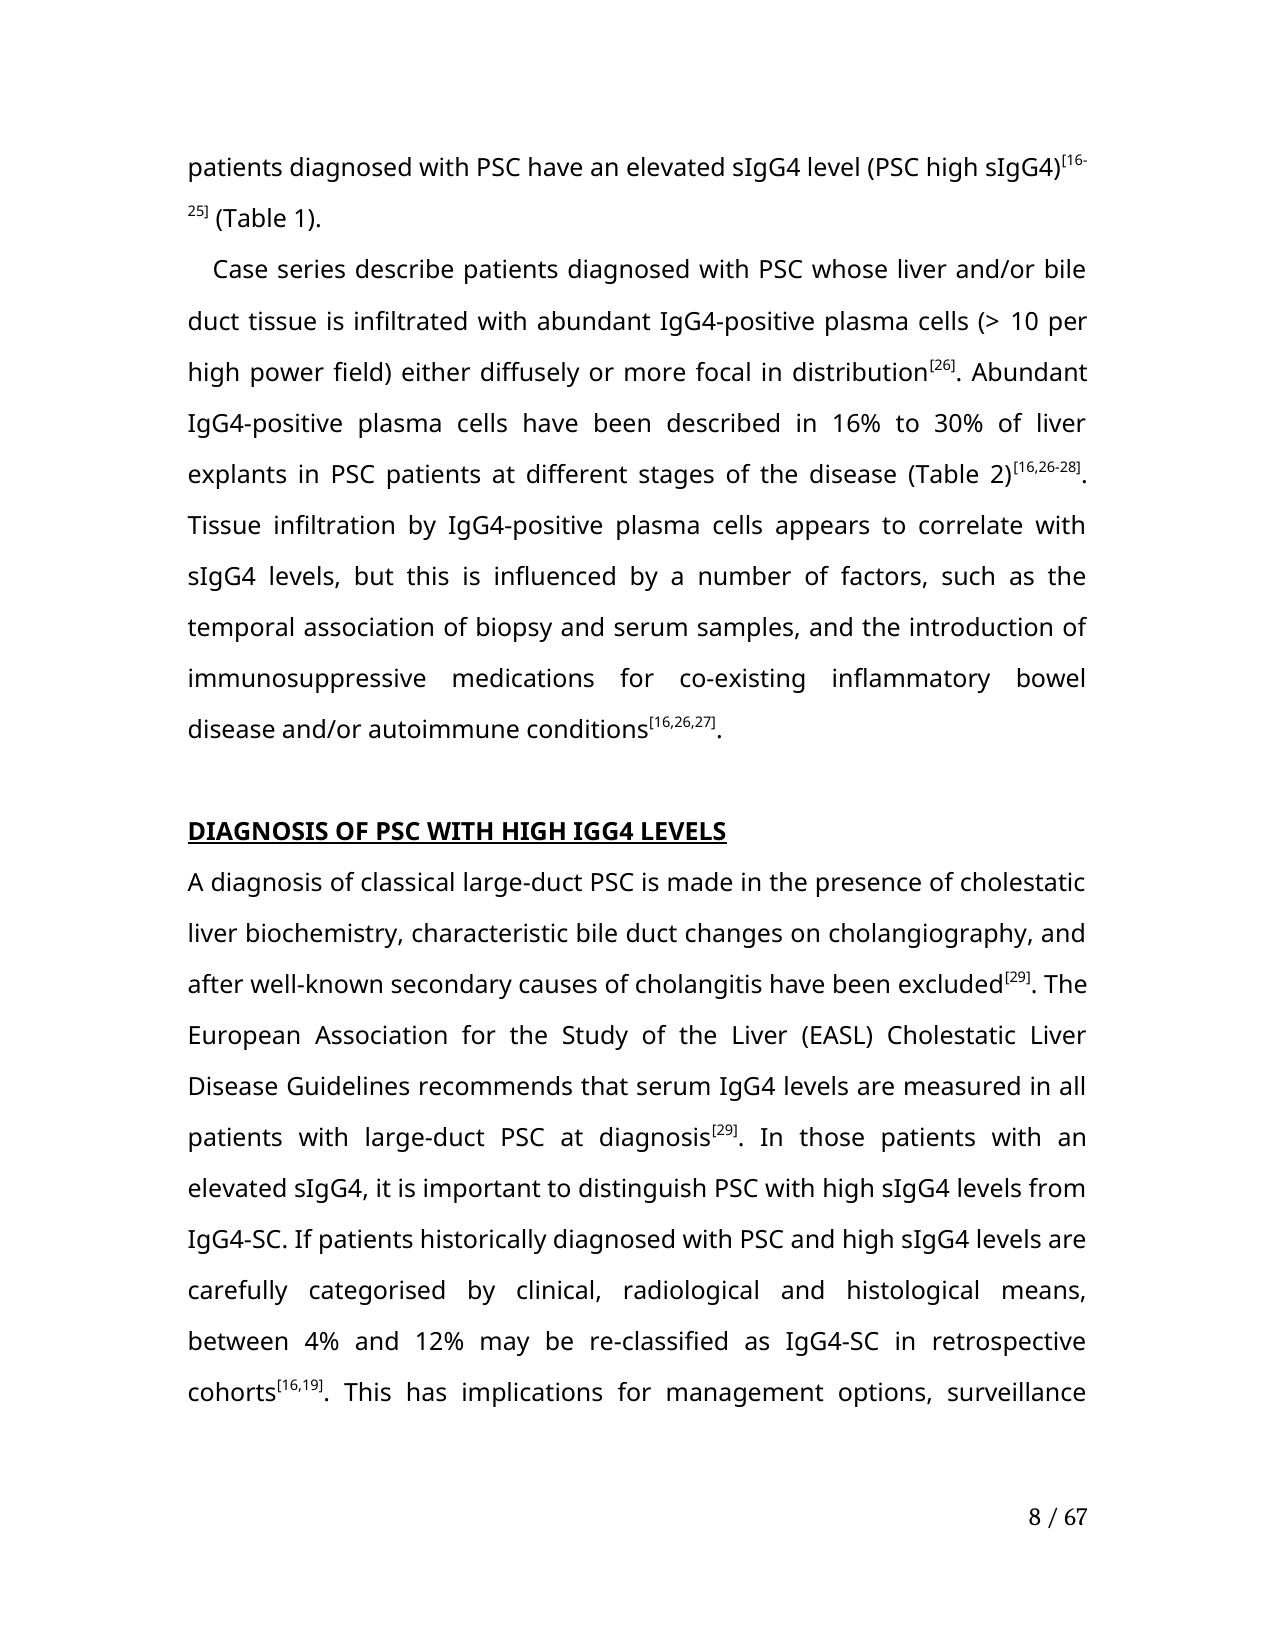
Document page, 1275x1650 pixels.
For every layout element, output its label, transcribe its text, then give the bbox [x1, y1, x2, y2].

text Case series describe patients diagnosed with PSC whose liver and/or bile duct tissue is infiltrated with abundant IgG4-positive plasma cells (> 10 per high power field) either diffusely or more focal in distribution[26]. Abundant IgG4-positive plasma cells have been described in 16% to 30% of liver explants in PSC patients at different stages of the disease (Table 2)[16,26-28]. Tissue infiltration by IgG4-positive plasma cells appears to correlate with sIgG4 levels, but this is influenced by a number of factors, such as the temporal association of biopsy and serum samples, and the introduction of immunosuppressive medications for co-existing inflammatory bowel disease and/or autoimmune conditions[16,26,27]. [187, 252, 1087, 746]
text DIAGNOSIS OF PSC WITH HIGH IGG4 LEVELS [187, 813, 1087, 848]
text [187, 150, 1087, 235]
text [187, 864, 1087, 1409]
